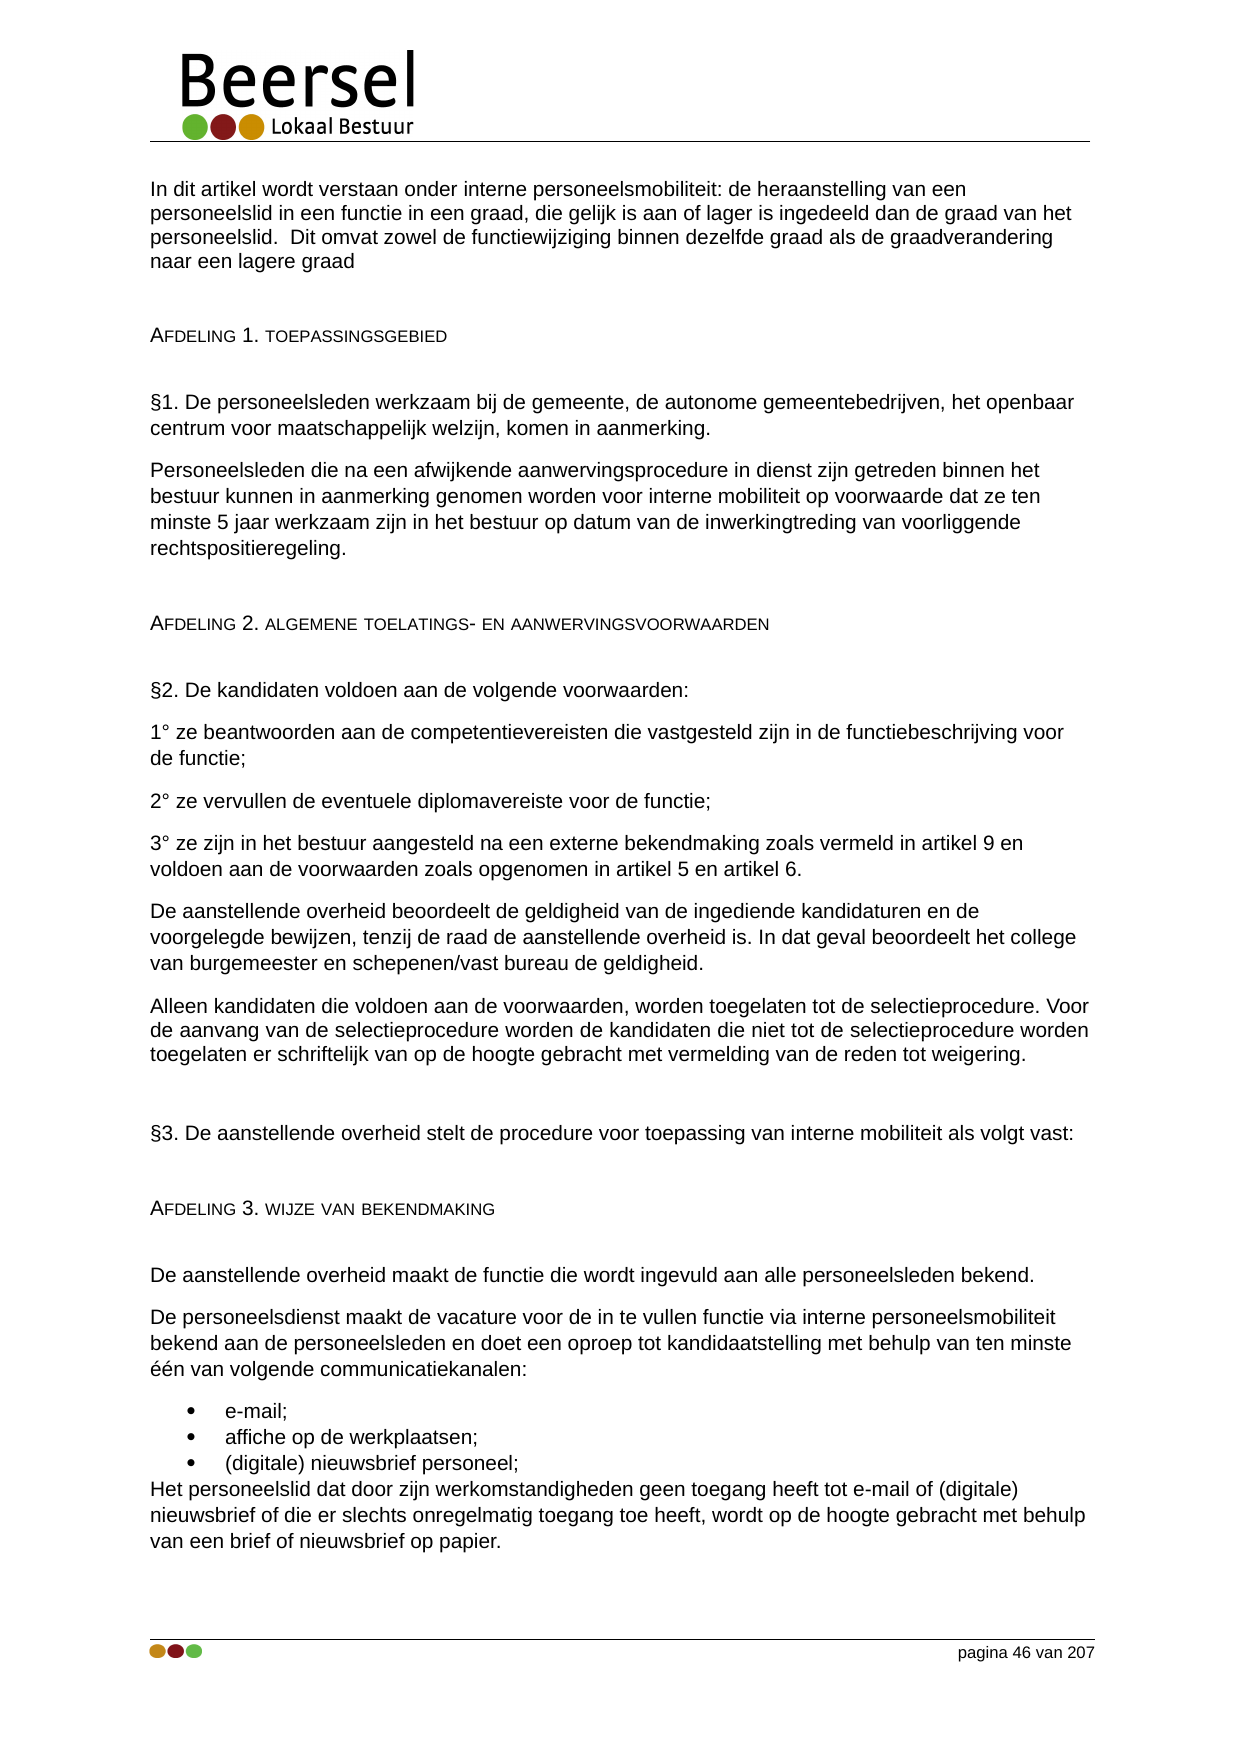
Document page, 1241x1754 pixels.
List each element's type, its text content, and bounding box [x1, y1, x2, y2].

text De aanstellende overheid beoordeelt de geldigheid van de ingediende kandidaturen en de voorgelegde bewijzen, tenzij de raad de aanstellende overheid is. In dat geval beoordeelt het college van burgemeester en schepenen/vast bureau de geldigheid. [150, 899, 1090, 975]
text In dit artikel wordt verstaan onder interne personeelsmobiliteit: de heraanstelling van een personeelslid in een functie in een graad, die gelijk is aan of lager is ingedeeld dan de graad van het personeelslid. Dit omvat zowel de functiewijziging binnen dezelfde graad als de graadverandering naar een lagere graad [150, 177, 1090, 273]
text Personeelsleden die na een afwijkende aanwervingsprocedure in dienst zijn getreden binnen het bestuur kunnen in aanmerking genomen worden voor interne mobiliteit op voorwaarde dat ze ten minste 5 jaar werkzaam zijn in het bestuur op datum van de inwerkingtreding van voorliggende rechtspositieregeling. [150, 458, 1090, 559]
picture [150, 1645, 202, 1658]
picture [182, 50, 414, 140]
text De aanstellende overheid maakt de functie die wordt ingevuld aan alle personeelsleden bekend. [150, 1263, 1090, 1287]
list affiche op de werkplaatsen; [187, 1425, 1090, 1449]
list (digitale) nieuwsbrief personeel; [187, 1451, 1090, 1475]
text De personeelsdienst maakt de vacature voor de in te vullen functie via interne personeelsmobiliteit bekend aan de personeelsleden en doet een oproep tot kandidaatstelling met behulp van ten minste één van volgende communicatiekanalen: [150, 1305, 1090, 1381]
text §3. De aanstellende overheid stelt de procedure voor toepassing van interne mobiliteit als volgt vast: [150, 1120, 1090, 1144]
subtitle Afdeling 1. toepassingsgebied [150, 323, 1090, 347]
text §1. De personeelsleden werkzaam bij de gemeente, de autonome gemeentebedrijven, het openbaar centrum voor maatschappelijk welzijn, komen in aanmerking. [150, 389, 1090, 439]
text Het personeelslid dat door zijn werkomstandigheden geen toegang heeft tot e-mail of (digitale) nieuwsbrief of die er slechts onregelmatig toegang toe heeft, wordt op de hoogte gebracht met behulp van een brief of nieuwsbrief op papier. [150, 1477, 1090, 1553]
subtitle Afdeling 3. wijze van bekendmaking [150, 1196, 1090, 1220]
text 1° ze beantwoorden aan de competentievereisten die vastgesteld zijn in de functiebeschrijving voor de functie; [150, 720, 1090, 770]
subtitle Afdeling 2. algemene toelatings- en aanwervingsvoorwaarden [150, 611, 1090, 635]
text Alleen kandidaten die voldoen aan de voorwaarden, worden toegelaten tot de selectieprocedure. Voor de aanvang van de selectieprocedure worden de kandidaten die niet tot de selectieprocedure worden toegelaten er schriftelijk van op de hoogte gebracht met vermelding van de reden tot weigering. [150, 993, 1090, 1065]
text 2° ze vervullen de eventuele diplomavereiste voor de functie; [150, 788, 1090, 812]
text 3° ze zijn in het bestuur aangesteld na een externe bekendmaking zoals vermeld in artikel 9 en voldoen aan de voorwaarden zoals opgenomen in artikel 5 en artikel 6. [150, 831, 1090, 881]
list e-mail; [187, 1399, 1090, 1423]
text §2. De kandidaten voldoen aan de volgende voorwaarden: [150, 678, 1090, 702]
